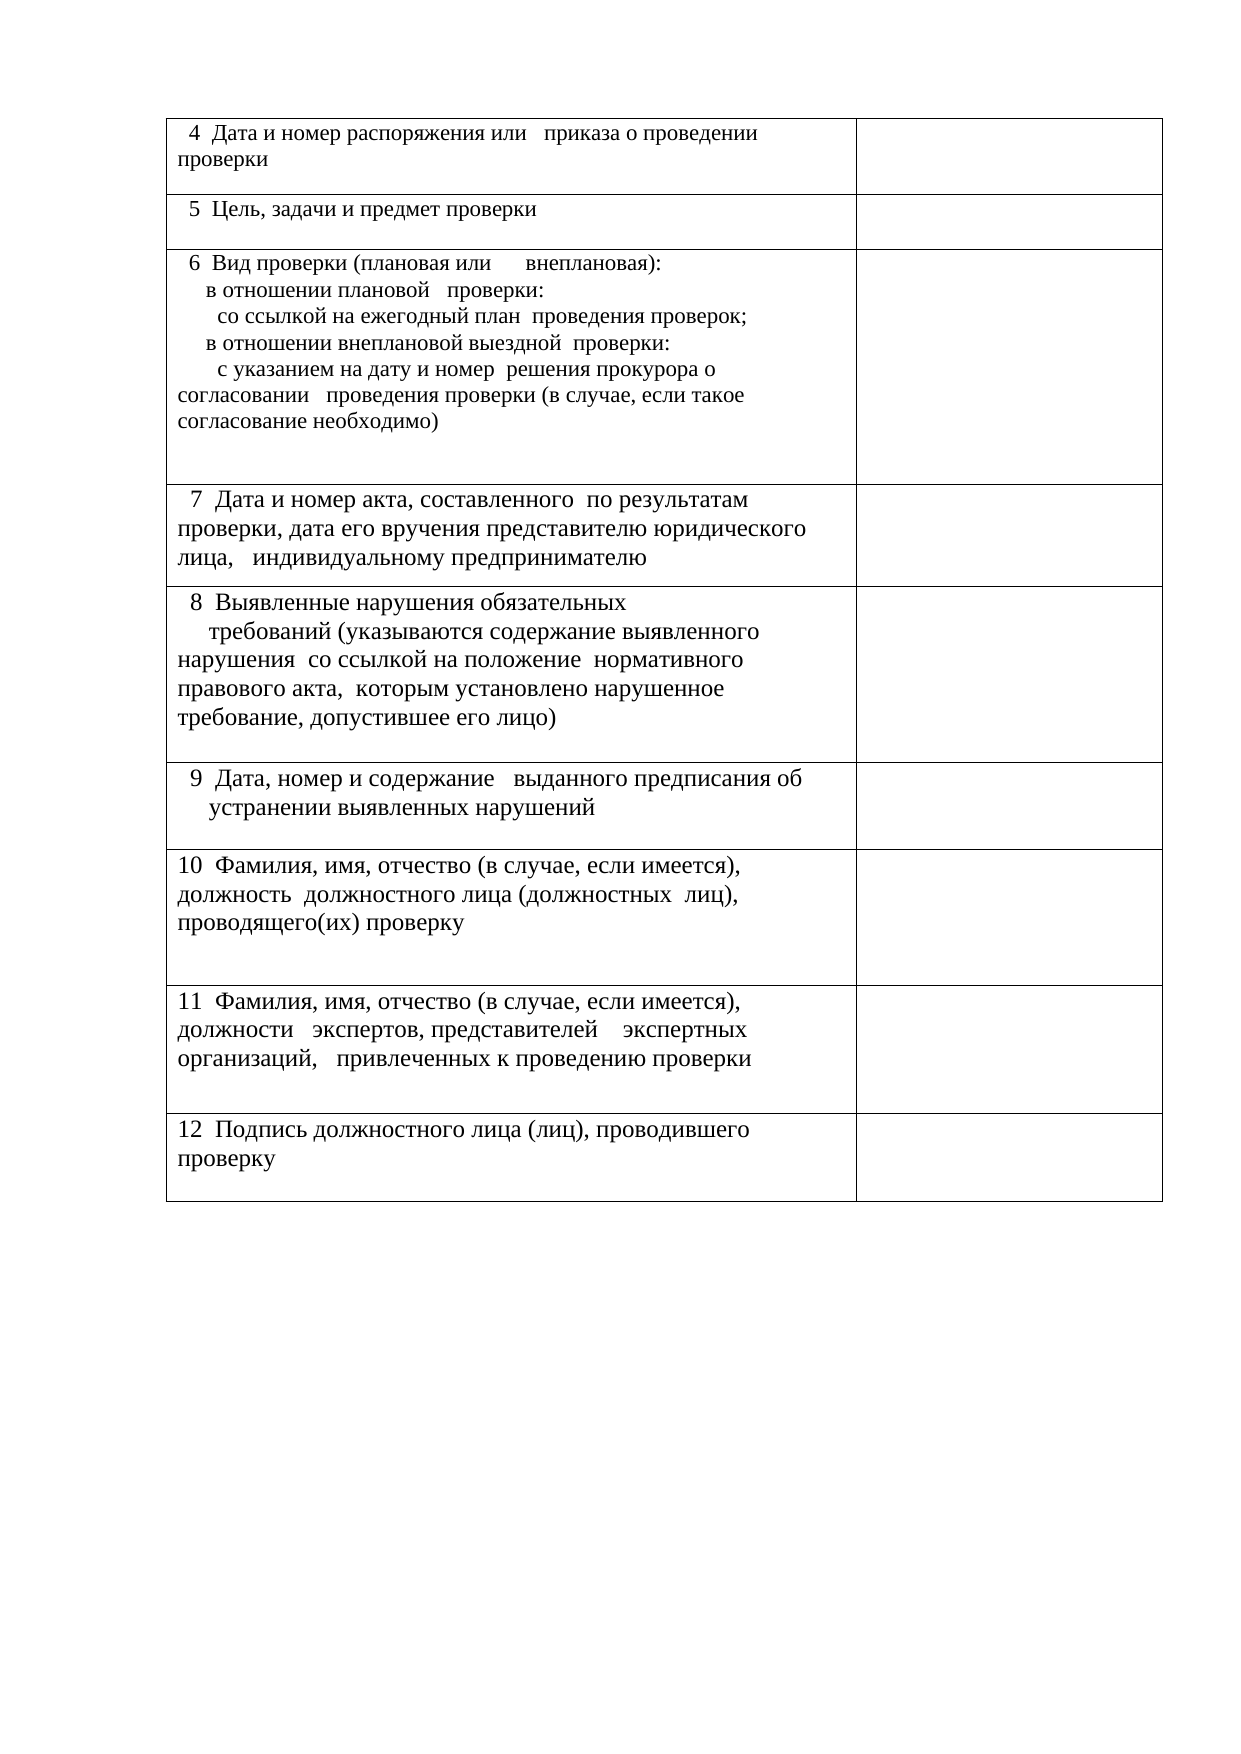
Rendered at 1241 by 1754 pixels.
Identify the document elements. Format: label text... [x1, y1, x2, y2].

table_cell [857, 485, 1162, 586]
table_cell [857, 850, 1162, 985]
table_cell [857, 250, 1162, 483]
table_cell 10 Фамилия, имя, отчество (в случае, если имеется), должность должностного лица (должностных лиц), проводящего(их) проверку [167, 850, 856, 985]
table_cell 5 Цель, задачи и предмет проверки [167, 195, 856, 248]
table_cell 12 Подпись должностного лица (лиц), проводившего проверку [167, 1114, 856, 1201]
table_cell 7 Дата и номер акта, составленного по результатам проверки, дата его вручения представителю юридического лица, индивидуальному предпринимателю [167, 485, 856, 586]
table_cell [857, 763, 1162, 849]
table_cell [857, 119, 1162, 194]
table_cell 9 Дата, номер и содержание выданного предписания об устранении выявленных нарушений [167, 763, 856, 849]
table_cell [857, 587, 1162, 762]
table_cell 4 Дата и номер распоряжения или приказа о проведении проверки [167, 119, 856, 194]
table_cell 8 Выявленные нарушения обязательных требований (указываются содержание выявленного нарушения со ссылкой на положение нормативного правового акта, которым установлено нарушенное требование, допустившее его лицо) [167, 587, 856, 762]
table_cell 11 Фамилия, имя, отчество (в случае, если имеется), должности экспертов, представителей экспертных организаций, привлеченных к проведению проверки [167, 986, 856, 1113]
table_cell [857, 986, 1162, 1113]
table_cell [857, 1114, 1162, 1201]
table_cell [857, 195, 1162, 248]
table_cell 6 Вид проверки (плановая или внеплановая): в отношении плановой проверки: со ссылкой на ежегодный план проведения проверок; в отношении внеплановой выездной проверки: с указанием на дату и номер решения прокурора о согласовании проведения проверки (в случае, если такое согласование необходимо) [167, 250, 856, 483]
